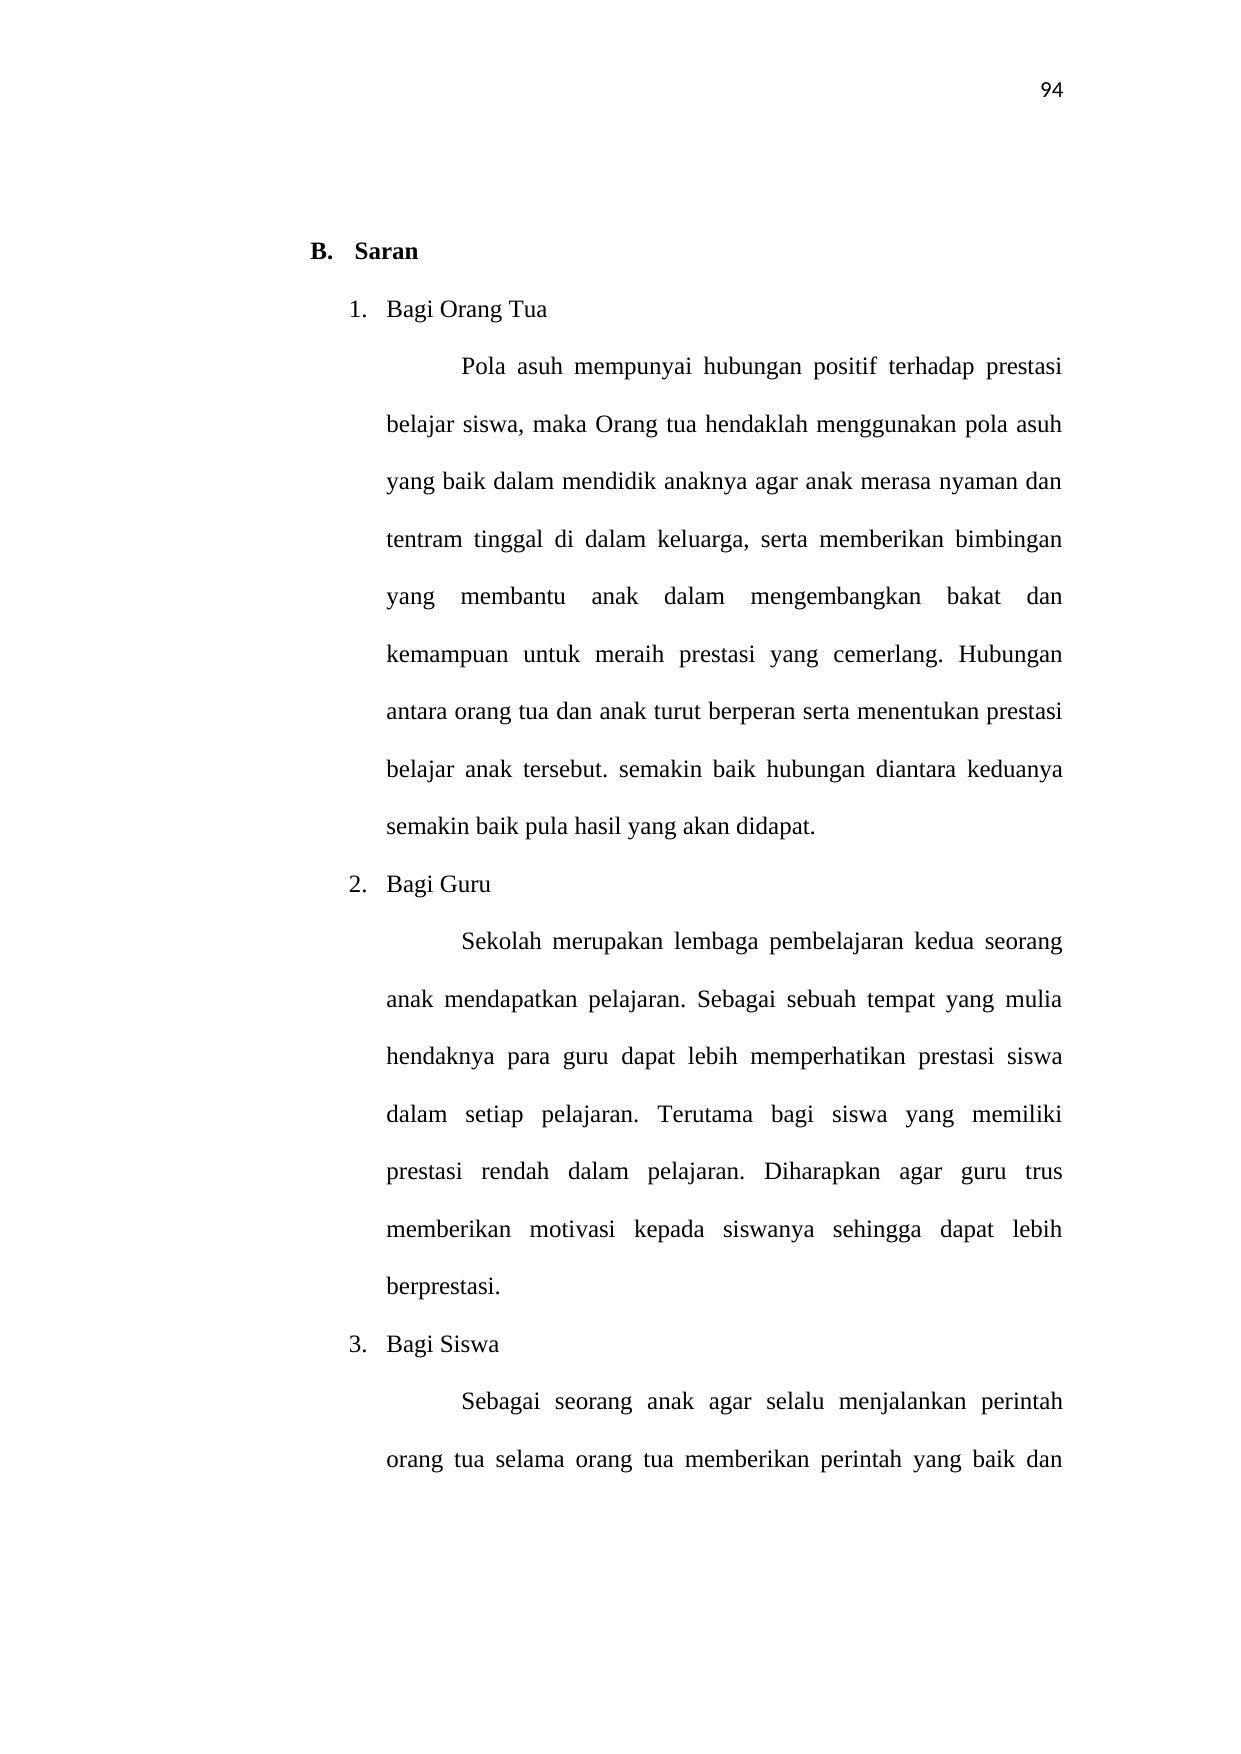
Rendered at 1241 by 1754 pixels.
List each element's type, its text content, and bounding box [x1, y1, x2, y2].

list Pola asuh mempunyai hubungan positif terhadap prestasi belajar siswa, maka Orang tua hendaklah menggunakan pola asuh yang baik dalam mendidik anaknya agar anak merasa nyaman dan tentram tinggal di dalam keluarga, serta memberikan bimbingan yang membantu anak dalam mengembangkan bakat dan kemampuan untuk meraih prestasi yang cemerlang. Hubungan antara orang tua dan anak turut berperan serta menentukan prestasi belajar anak tersebut. semakin baik hubungan diantara keduanya semakin baik pula hasil yang akan didapat. [386, 351, 1063, 840]
list Bagi Siswa [349, 1329, 1063, 1357]
list Bagi Guru [349, 869, 1063, 897]
list Bagi Orang Tua [349, 294, 1063, 322]
list Saran [310, 236, 1063, 265]
list Sekolah merupakan lembaga pembelajaran kedua seorang anak mendapatkan pelajaran. Sebagai sebuah tempat yang mulia hendaknya para guru dapat lebih memperhatikan prestasi siswa dalam setiap pelajaran. Terutama bagi siswa yang memiliki prestasi rendah dalam pelajaran. Diharapkan agar guru trus memberikan motivasi kepada siswanya sehingga dapat lebih berprestasi. [386, 926, 1063, 1300]
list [386, 1386, 1063, 1472]
